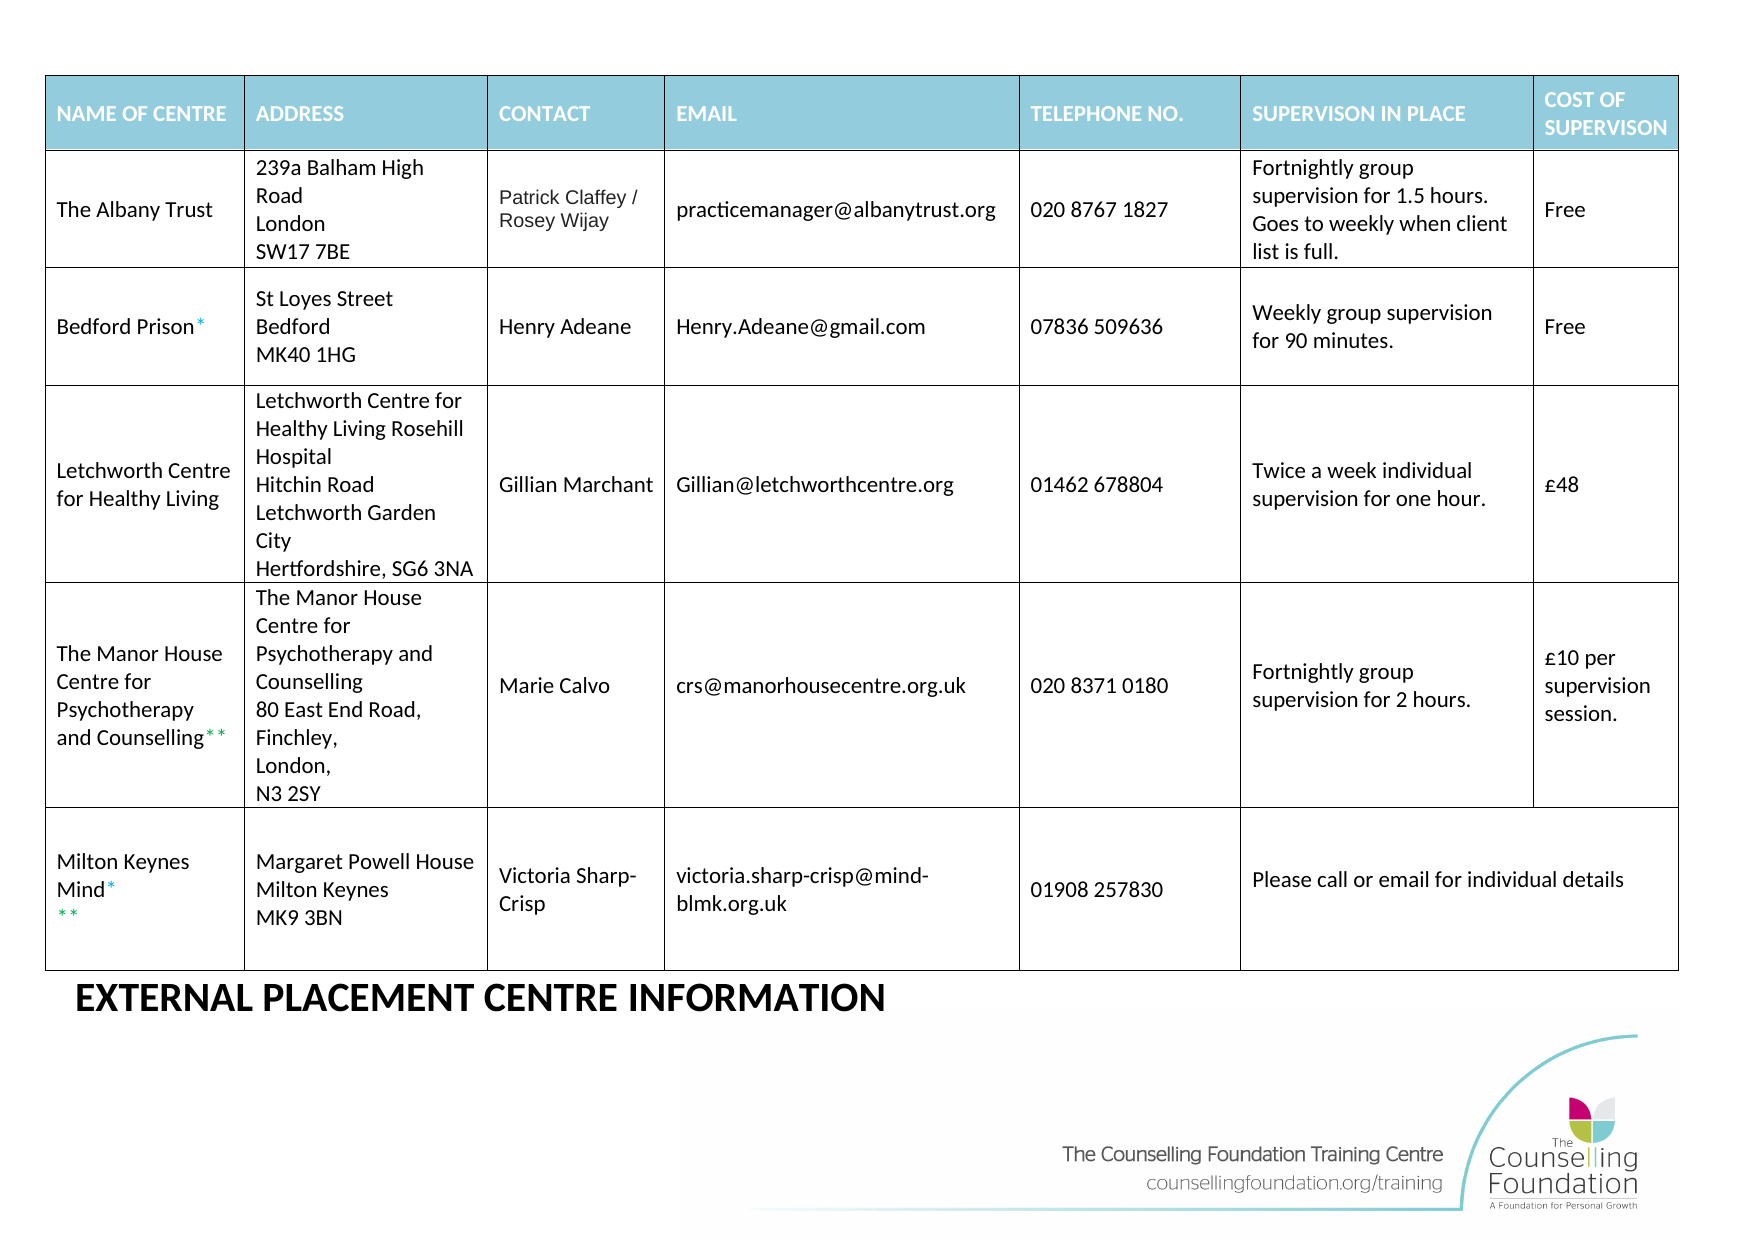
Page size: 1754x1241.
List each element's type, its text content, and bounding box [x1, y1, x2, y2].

table_header EMAIL [665, 76, 1019, 149]
table_cell Fortnightly group supervision for 2 hours. [1241, 583, 1533, 807]
table_cell Victoria Sharp-Crisp [488, 808, 664, 970]
table_header COST OF SUPERVISON [1534, 76, 1678, 149]
table_cell 020 8767 1827 [1020, 151, 1240, 267]
table_cell Henry Adeane [488, 268, 664, 385]
table_cell crs@manorhousecentre.org.uk [665, 583, 1019, 807]
table_cell 07836 509636 [1020, 268, 1240, 385]
table_cell 01908 257830 [1020, 808, 1240, 970]
table_cell victoria.sharp-crisp@mind-blmk.org.uk [665, 808, 1019, 970]
table_cell Marie Calvo [488, 583, 664, 807]
table_cell 020 8371 0180 [1020, 583, 1240, 807]
table_cell Gillian Marchant [488, 386, 664, 582]
table_header ADDRESS [245, 76, 487, 149]
table_cell Letchworth Centre for Healthy Living Rosehill Hospital Hitchin Road Letchworth Garden City Hertfordshire, SG6 3NA [245, 386, 487, 582]
table_cell Patrick Claffey / Rosey Wijay [488, 151, 664, 267]
table_cell Free [1534, 151, 1678, 267]
table_cell The Manor House Centre for Psychotherapy and Counselling** [46, 583, 244, 807]
table_cell Fortnightly group supervision for 1.5 hours. Goes to weekly when client list is full. [1241, 151, 1533, 267]
table_cell The Manor House Centre for Psychotherapy and Counselling 80 East End Road, Finchley, London, N3 2SY [245, 583, 487, 807]
table_cell 01462 678804 [1020, 386, 1240, 582]
table_cell 239a Balham High Road London SW17 7BE [245, 151, 487, 267]
table_header TELEPHONE NO. [1020, 76, 1240, 149]
table_cell £10 per supervision session. [1534, 583, 1678, 807]
table_cell Free [1534, 268, 1678, 385]
table_cell £48 [1534, 386, 1678, 582]
table_cell Margaret Powell House Milton Keynes MK9 3BN [245, 808, 487, 970]
table_cell Gillian@letchworthcentre.org [665, 386, 1019, 582]
table_cell Please call or email for individual details [1241, 808, 1678, 970]
table_cell Milton Keynes Mind* ** [46, 808, 244, 970]
table_header NAME OF CENTRE [46, 76, 244, 149]
table_cell Bedford Prison* [46, 268, 244, 385]
table_cell The Albany Trust [46, 151, 244, 267]
table_cell practicemanager@albanytrust.org [665, 151, 1019, 267]
table_header CONTACT [488, 76, 664, 149]
table_cell Letchworth Centre for Healthy Living [46, 386, 244, 582]
table_cell Twice a week individual supervision for one hour. [1241, 386, 1533, 582]
table_header SUPERVISON IN PLACE [1241, 76, 1533, 149]
table_cell St Loyes Street Bedford MK40 1HG [245, 268, 487, 385]
text EXTERNAL PLACEMENT CENTRE INFORMATION [75, 971, 1679, 1022]
table_cell Henry.Adeane@gmail.com [665, 268, 1019, 385]
picture [681, 1004, 1683, 1241]
table_cell Weekly group supervision for 90 minutes. [1241, 268, 1533, 385]
